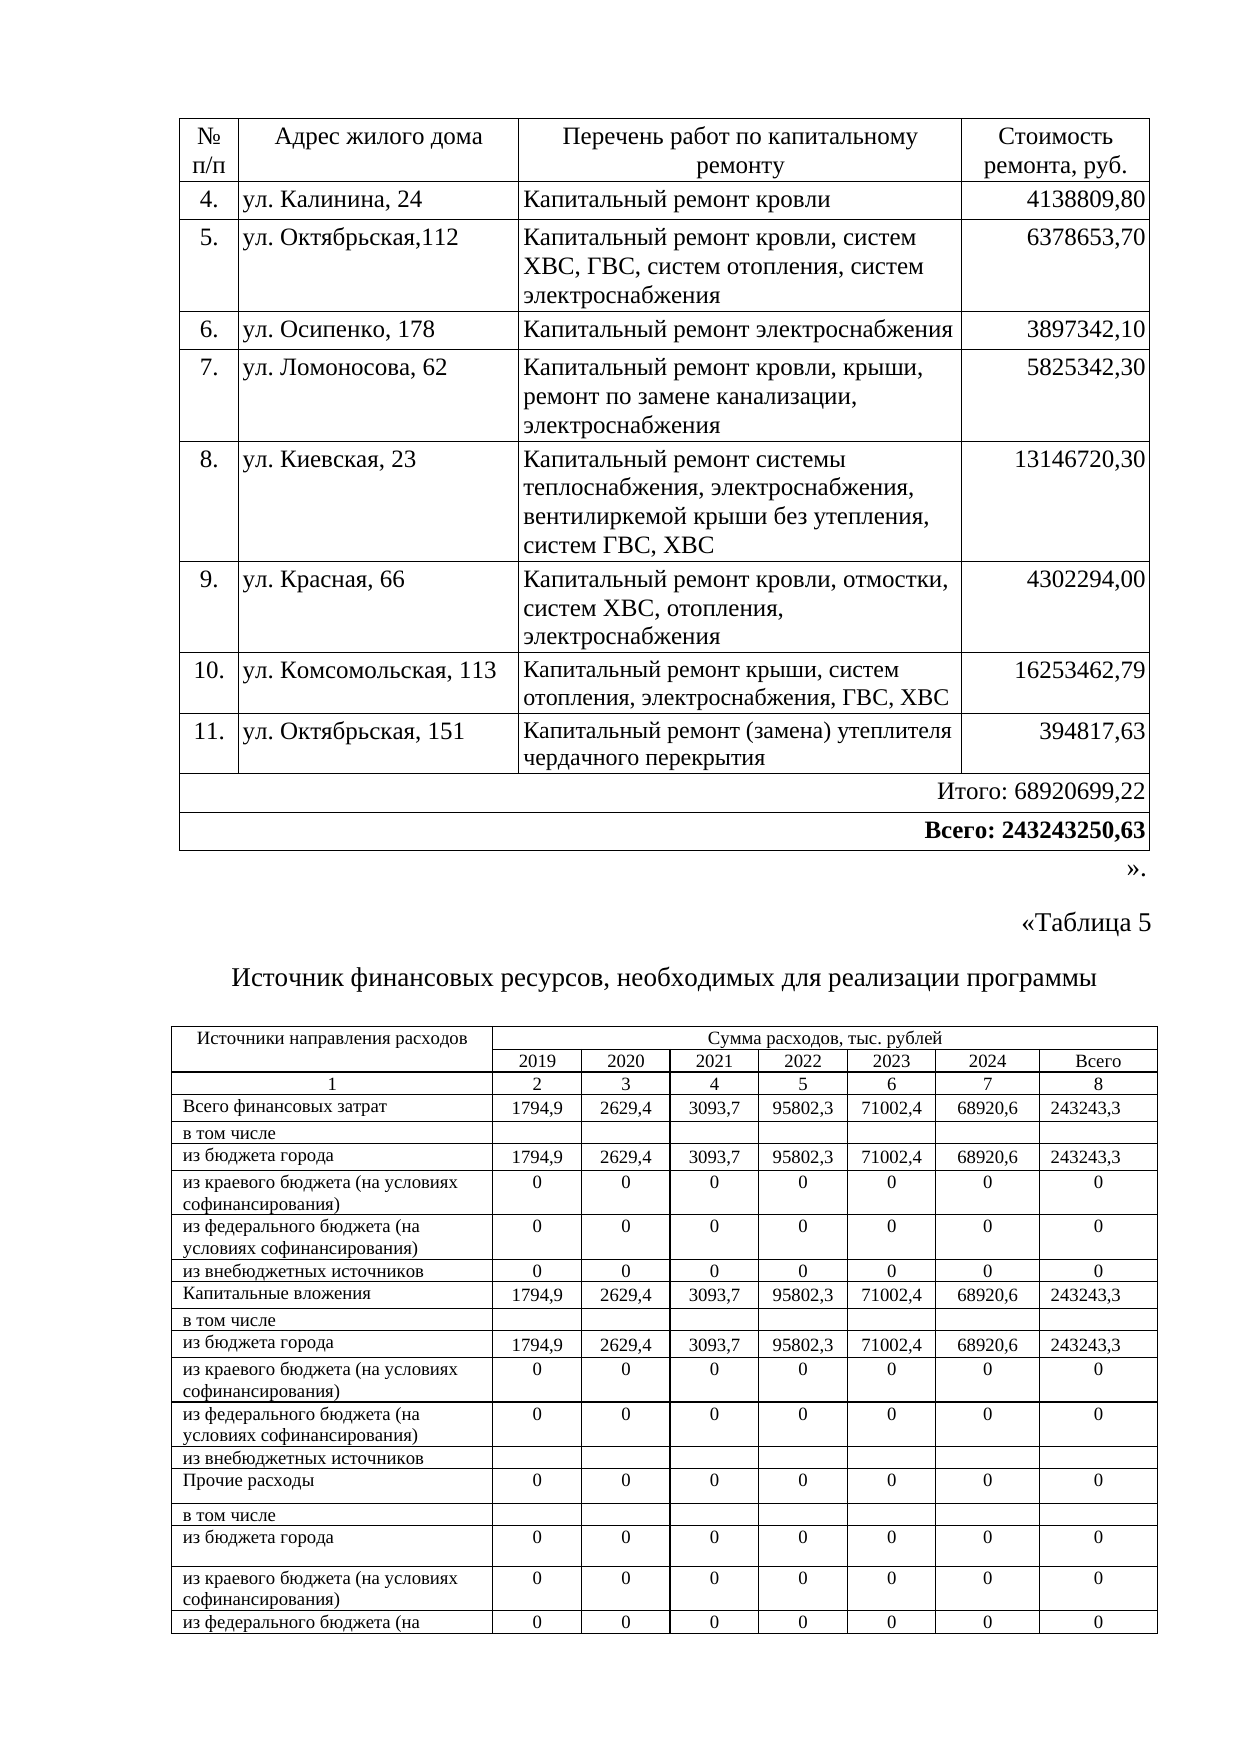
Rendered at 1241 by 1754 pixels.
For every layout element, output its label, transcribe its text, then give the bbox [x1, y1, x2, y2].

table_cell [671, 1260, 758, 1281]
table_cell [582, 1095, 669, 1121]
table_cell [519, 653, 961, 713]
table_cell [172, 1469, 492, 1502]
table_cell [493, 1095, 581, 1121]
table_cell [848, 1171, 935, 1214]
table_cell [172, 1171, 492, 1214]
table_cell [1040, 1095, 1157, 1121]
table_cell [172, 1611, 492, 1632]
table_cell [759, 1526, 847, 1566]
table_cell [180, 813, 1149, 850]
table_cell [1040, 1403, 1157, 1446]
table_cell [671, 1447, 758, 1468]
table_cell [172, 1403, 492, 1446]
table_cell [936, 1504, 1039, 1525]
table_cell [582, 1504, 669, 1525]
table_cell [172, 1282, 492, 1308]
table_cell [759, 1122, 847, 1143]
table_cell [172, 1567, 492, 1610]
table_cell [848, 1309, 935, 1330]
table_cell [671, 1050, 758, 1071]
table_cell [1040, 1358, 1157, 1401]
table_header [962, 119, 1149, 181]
text «Таблица 5 [177, 906, 1152, 937]
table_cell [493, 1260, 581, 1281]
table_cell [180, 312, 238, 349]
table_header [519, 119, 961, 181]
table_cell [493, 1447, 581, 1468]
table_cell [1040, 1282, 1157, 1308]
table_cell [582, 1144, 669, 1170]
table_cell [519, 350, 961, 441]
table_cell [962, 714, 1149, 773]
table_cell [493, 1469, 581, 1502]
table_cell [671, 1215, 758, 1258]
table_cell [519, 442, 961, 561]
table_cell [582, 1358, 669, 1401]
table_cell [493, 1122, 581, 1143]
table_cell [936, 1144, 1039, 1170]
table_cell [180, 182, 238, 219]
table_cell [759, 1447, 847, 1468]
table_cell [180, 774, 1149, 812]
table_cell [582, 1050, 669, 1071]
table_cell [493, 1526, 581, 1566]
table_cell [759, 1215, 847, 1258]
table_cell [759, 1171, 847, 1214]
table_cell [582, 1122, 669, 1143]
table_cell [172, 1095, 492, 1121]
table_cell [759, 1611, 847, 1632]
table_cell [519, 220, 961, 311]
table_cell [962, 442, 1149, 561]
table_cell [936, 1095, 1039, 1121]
text Источник финансовых ресурсов, необходимых для реализации программы [177, 961, 1152, 993]
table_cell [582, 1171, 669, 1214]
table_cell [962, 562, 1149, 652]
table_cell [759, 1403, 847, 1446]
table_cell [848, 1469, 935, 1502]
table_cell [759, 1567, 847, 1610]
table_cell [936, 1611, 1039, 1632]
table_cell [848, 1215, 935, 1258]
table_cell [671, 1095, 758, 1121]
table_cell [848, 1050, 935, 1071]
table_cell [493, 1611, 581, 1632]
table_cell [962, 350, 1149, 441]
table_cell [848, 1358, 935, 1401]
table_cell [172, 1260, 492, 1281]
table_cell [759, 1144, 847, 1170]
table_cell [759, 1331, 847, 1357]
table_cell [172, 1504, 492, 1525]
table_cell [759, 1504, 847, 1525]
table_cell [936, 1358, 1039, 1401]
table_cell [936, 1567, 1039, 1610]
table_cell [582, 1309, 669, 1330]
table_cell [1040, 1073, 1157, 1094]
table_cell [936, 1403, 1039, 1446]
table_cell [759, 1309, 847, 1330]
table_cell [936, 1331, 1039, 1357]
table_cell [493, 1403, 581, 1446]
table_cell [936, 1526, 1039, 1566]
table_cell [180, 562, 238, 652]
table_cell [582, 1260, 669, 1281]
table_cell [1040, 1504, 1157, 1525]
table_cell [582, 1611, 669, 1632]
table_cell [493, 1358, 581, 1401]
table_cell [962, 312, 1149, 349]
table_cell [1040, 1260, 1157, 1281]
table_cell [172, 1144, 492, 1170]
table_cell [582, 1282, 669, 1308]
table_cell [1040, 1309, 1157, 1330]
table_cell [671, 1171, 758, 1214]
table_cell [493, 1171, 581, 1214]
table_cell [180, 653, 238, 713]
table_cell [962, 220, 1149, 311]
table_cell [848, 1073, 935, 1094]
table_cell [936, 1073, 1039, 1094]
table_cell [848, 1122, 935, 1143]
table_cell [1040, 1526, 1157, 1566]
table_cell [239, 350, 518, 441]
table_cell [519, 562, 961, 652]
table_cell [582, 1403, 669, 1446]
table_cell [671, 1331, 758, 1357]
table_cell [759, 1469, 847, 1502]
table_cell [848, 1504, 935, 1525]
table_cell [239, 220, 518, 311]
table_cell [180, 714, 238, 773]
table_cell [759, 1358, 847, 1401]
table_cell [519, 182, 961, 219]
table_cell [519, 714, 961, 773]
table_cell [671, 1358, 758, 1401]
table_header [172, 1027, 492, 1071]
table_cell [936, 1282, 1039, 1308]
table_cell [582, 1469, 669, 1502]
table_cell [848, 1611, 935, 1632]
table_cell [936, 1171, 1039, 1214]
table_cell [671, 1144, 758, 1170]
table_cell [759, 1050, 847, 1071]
text ». [177, 851, 1152, 882]
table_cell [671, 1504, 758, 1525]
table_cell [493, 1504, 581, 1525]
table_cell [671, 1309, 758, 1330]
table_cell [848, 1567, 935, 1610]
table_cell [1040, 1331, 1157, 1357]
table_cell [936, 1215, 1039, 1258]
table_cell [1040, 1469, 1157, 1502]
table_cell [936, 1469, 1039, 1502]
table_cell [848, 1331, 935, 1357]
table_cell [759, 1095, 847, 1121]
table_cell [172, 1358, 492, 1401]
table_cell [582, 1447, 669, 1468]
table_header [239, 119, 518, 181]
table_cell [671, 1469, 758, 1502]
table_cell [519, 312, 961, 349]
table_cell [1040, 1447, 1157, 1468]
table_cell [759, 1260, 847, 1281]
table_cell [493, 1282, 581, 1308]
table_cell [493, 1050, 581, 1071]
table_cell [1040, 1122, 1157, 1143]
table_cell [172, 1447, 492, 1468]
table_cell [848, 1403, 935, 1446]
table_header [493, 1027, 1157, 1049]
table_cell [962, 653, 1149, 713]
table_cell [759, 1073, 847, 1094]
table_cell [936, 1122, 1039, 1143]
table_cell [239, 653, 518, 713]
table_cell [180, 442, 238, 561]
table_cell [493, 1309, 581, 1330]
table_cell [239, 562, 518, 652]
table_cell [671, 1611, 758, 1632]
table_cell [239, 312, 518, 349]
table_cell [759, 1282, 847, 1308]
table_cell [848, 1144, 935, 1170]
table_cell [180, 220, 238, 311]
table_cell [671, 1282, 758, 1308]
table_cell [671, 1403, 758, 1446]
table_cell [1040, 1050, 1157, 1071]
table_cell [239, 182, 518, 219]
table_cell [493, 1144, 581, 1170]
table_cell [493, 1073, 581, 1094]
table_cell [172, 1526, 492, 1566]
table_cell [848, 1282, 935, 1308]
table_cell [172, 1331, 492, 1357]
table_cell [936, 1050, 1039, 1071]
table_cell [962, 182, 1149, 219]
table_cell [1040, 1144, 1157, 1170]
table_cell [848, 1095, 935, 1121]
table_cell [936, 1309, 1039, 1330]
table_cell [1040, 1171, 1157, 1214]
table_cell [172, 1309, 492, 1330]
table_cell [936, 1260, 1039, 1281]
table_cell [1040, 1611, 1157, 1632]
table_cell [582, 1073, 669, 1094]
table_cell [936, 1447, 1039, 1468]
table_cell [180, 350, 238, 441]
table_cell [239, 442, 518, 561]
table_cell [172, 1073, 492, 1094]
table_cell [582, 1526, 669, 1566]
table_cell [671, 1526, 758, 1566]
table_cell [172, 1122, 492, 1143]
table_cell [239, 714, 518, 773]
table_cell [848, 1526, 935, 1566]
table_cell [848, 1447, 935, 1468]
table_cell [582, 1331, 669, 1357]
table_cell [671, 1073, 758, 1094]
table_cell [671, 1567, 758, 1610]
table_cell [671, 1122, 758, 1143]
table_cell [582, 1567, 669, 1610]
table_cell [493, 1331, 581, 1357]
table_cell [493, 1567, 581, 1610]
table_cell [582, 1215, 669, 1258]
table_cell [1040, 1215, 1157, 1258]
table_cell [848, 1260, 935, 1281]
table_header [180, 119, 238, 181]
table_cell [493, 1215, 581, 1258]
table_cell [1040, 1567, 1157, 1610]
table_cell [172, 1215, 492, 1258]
